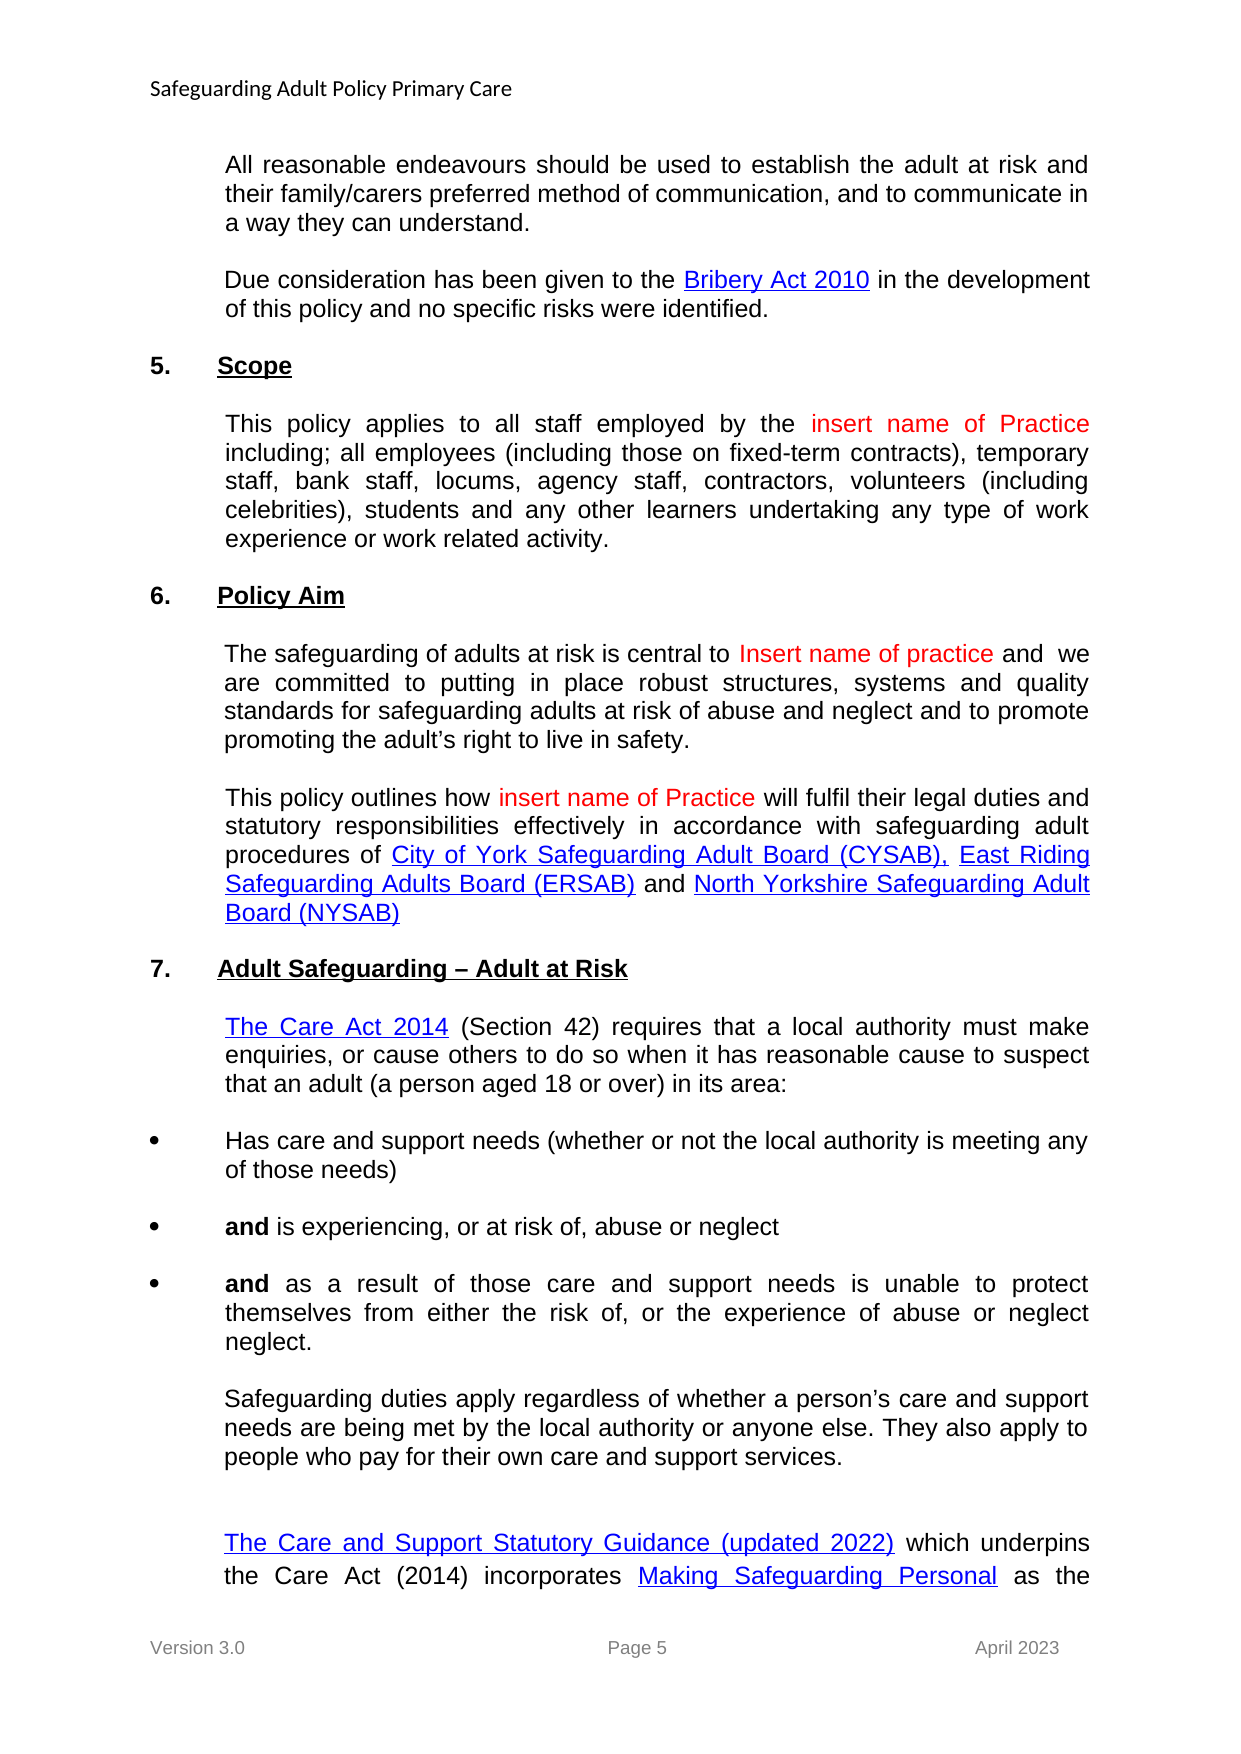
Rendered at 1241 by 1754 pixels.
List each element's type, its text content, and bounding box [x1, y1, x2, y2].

text The Care Act 2014 (Section 42) requires that a local authority must make enquiries, or cause others to do so when it has reasonable cause to suspect that an adult (a person aged 18 or over) in its area: [150, 1012, 1090, 1098]
list and is experiencing, or at risk of, abuse or neglect [150, 1212, 1090, 1241]
text All reasonable endeavours should be used to establish the adult at risk and their family/carers preferred method of communication, and to communicate in a way they can understand. [150, 150, 1090, 236]
list Scope [150, 351, 1090, 380]
text This policy outlines how insert name of Practice will fulfil their legal duties and statutory responsibilities effectively in accordance with safeguarding adult procedures of City of York Safeguarding Adult Board (CYSAB), East Riding Safeguarding Adults Board (ERSAB) and North Yorkshire Safeguarding Adult Board (NYSAB) [150, 782, 1090, 926]
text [224, 1528, 1090, 1590]
list Policy Aim [150, 581, 1090, 610]
text This policy applies to all staff employed by the insert name of Practice including; all employees (including those on fixed-term contracts), temporary staff, bank staff, locums, agency staff, contractors, volunteers (including celebrities), students and any other learners undertaking any type of work experience or work related activity. [150, 409, 1090, 552]
text Due consideration has been given to the Bribery Act 2010 in the development of this policy and no specific risks were identified. [224, 265, 1090, 322]
list Has care and support needs (whether or not the local authority is meeting any of those needs) [150, 1126, 1090, 1184]
text Safeguarding duties apply regardless of whether a person’s care and support needs are being met by the local authority or anyone else. They also apply to people who pay for their own care and support services. [150, 1384, 1090, 1471]
text The safeguarding of adults at risk is central to Insert name of practice and we are committed to putting in place robust structures, systems and quality standards for safeguarding adults at risk of abuse and neglect and to promote promoting the adult’s right to live in safety. [150, 639, 1090, 754]
list Adult Safeguarding – Adult at Risk [150, 954, 1090, 983]
list and as a result of those care and support needs is unable to protect themselves from either the risk of, or the experience of abuse or neglect neglect. [150, 1269, 1090, 1356]
